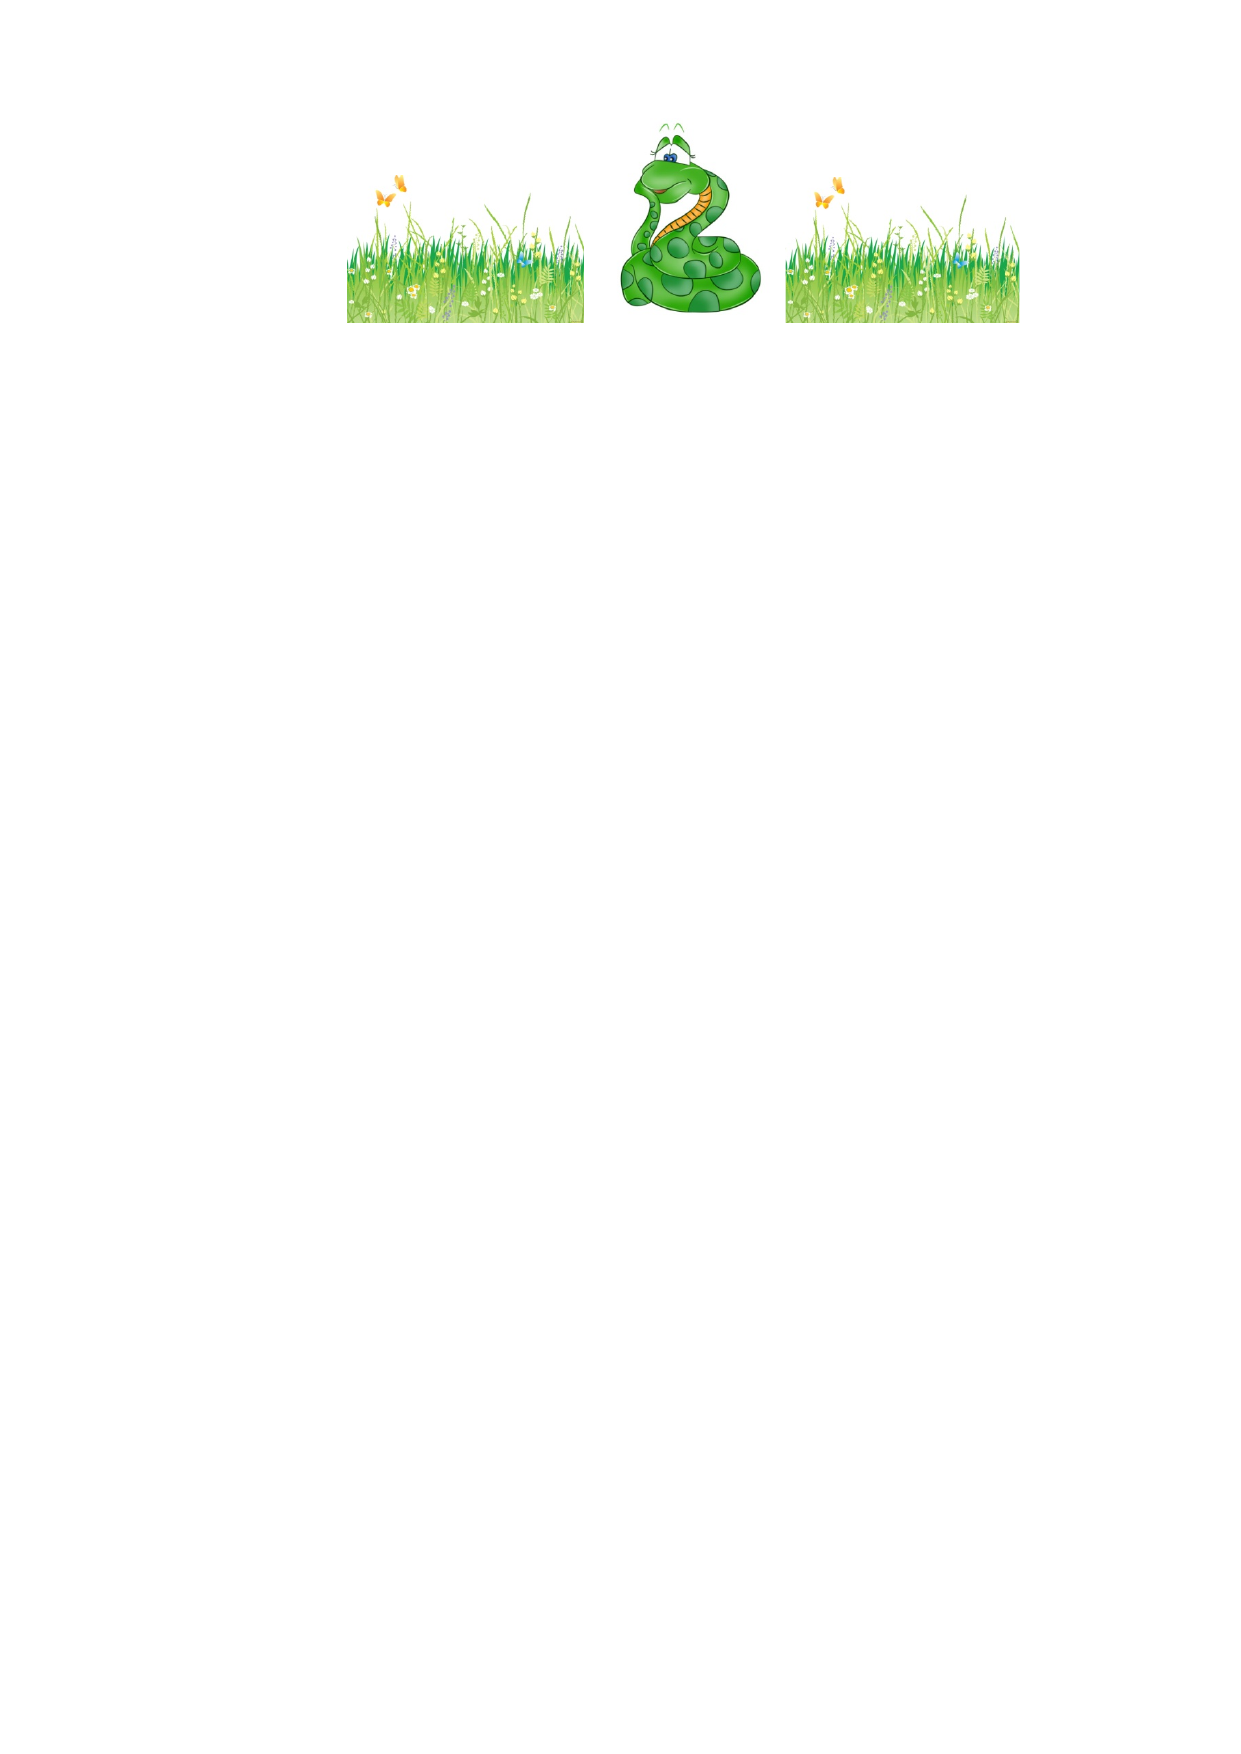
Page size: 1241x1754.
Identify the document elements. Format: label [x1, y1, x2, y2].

picture [347, 118, 1020, 323]
